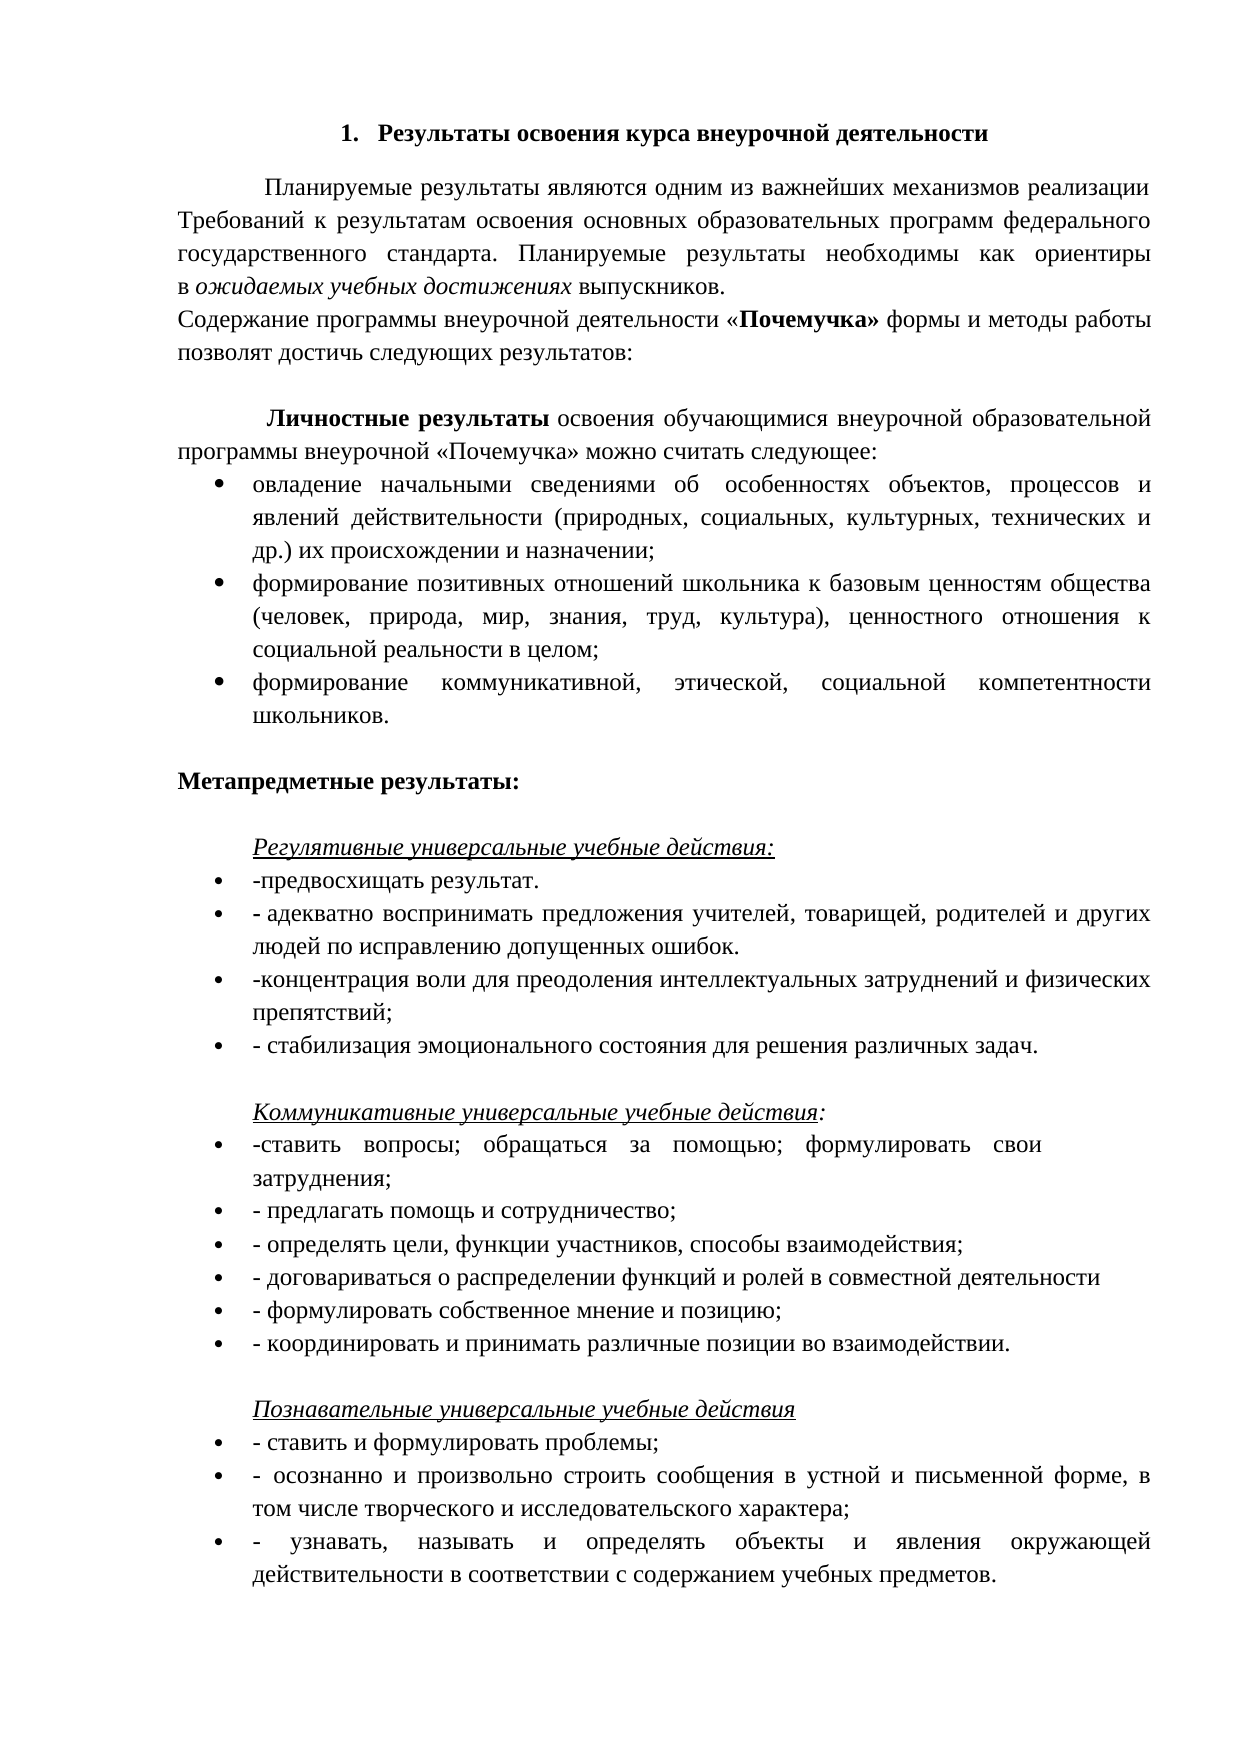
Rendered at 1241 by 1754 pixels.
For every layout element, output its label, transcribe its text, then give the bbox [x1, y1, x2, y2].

list - ставить и формулировать проблемы; [215, 1427, 1152, 1456]
list - формулировать собственное мнение и позицию; [215, 1295, 1043, 1323]
list - узнавать, называть и определять объекты и явления окружающей действительности в соответствии с содержанием учебных предметов. [215, 1526, 1152, 1588]
list - адекватно воспринимать предложения учителей, товарищей, родителей и других людей по исправлению допущенных ошибок. [215, 898, 1152, 960]
list - координировать и принимать различные позиции во взаимодействии. [215, 1328, 1043, 1356]
list -концентрация воли для преодоления интеллектуальных затруднений и физических препятствий; [215, 964, 1152, 1026]
text Коммуникативные универсальные учебные действия: [252, 1097, 1152, 1125]
list формирование позитивных отношений школьника к базовым ценностям общества (человек, природа, мир, знания, труд, культура), ценностного отношения к социальной реальности в целом; [215, 568, 1152, 663]
list - предлагать помощь и сотрудничество; [215, 1196, 1043, 1224]
text Планируемые результаты являются одним из важнейших механизмов реализации Требований к результатам освоения основных образовательных программ федерального государственного стандарта. Планируемые результаты необходимы как ориентиры в ожидаемых учебных достижениях выпускников. [177, 172, 1152, 300]
list овладение начальными сведениями об особенностях объектов, процессов и явлений действительности (природных, социальных, культурных, технических и др.) их происхождении и назначении; [215, 469, 1152, 564]
list - осознанно и произвольно строить сообщения в устной и письменной форме, в том числе творческого и исследовательского характера; [215, 1460, 1152, 1522]
text Личностные результаты освоения обучающимися внеурочной образовательной программы внеурочной «Почемучка» можно считать следующее: [177, 403, 1152, 465]
list Результаты освоения курса внеурочной деятельности [177, 118, 1152, 147]
text Метапредметные результаты: [177, 766, 1152, 795]
list -предвосхищать результат. [215, 865, 1152, 894]
text Познавательные универсальные учебные действия [252, 1394, 1152, 1422]
list - определять цели, функции участников, способы взаимодействия; [215, 1229, 1152, 1257]
text Содержание программы внеурочной деятельности «Почемучка» формы и методы работы позволят достичь следующих результатов: [177, 304, 1152, 366]
text Регулятивные универсальные учебные действия: [252, 832, 1152, 861]
list -ставить вопросы; обращаться за помощью; формулировать свои затруднения; [215, 1129, 1043, 1191]
list формирование коммуникативной, этической, социальной компетентности школьников. [215, 667, 1152, 729]
list - договариваться о распределении функций и ролей в совместной деятельности [215, 1262, 1152, 1290]
list - стабилизация эмоционального состояния для решения различных задач. [215, 1031, 1152, 1059]
